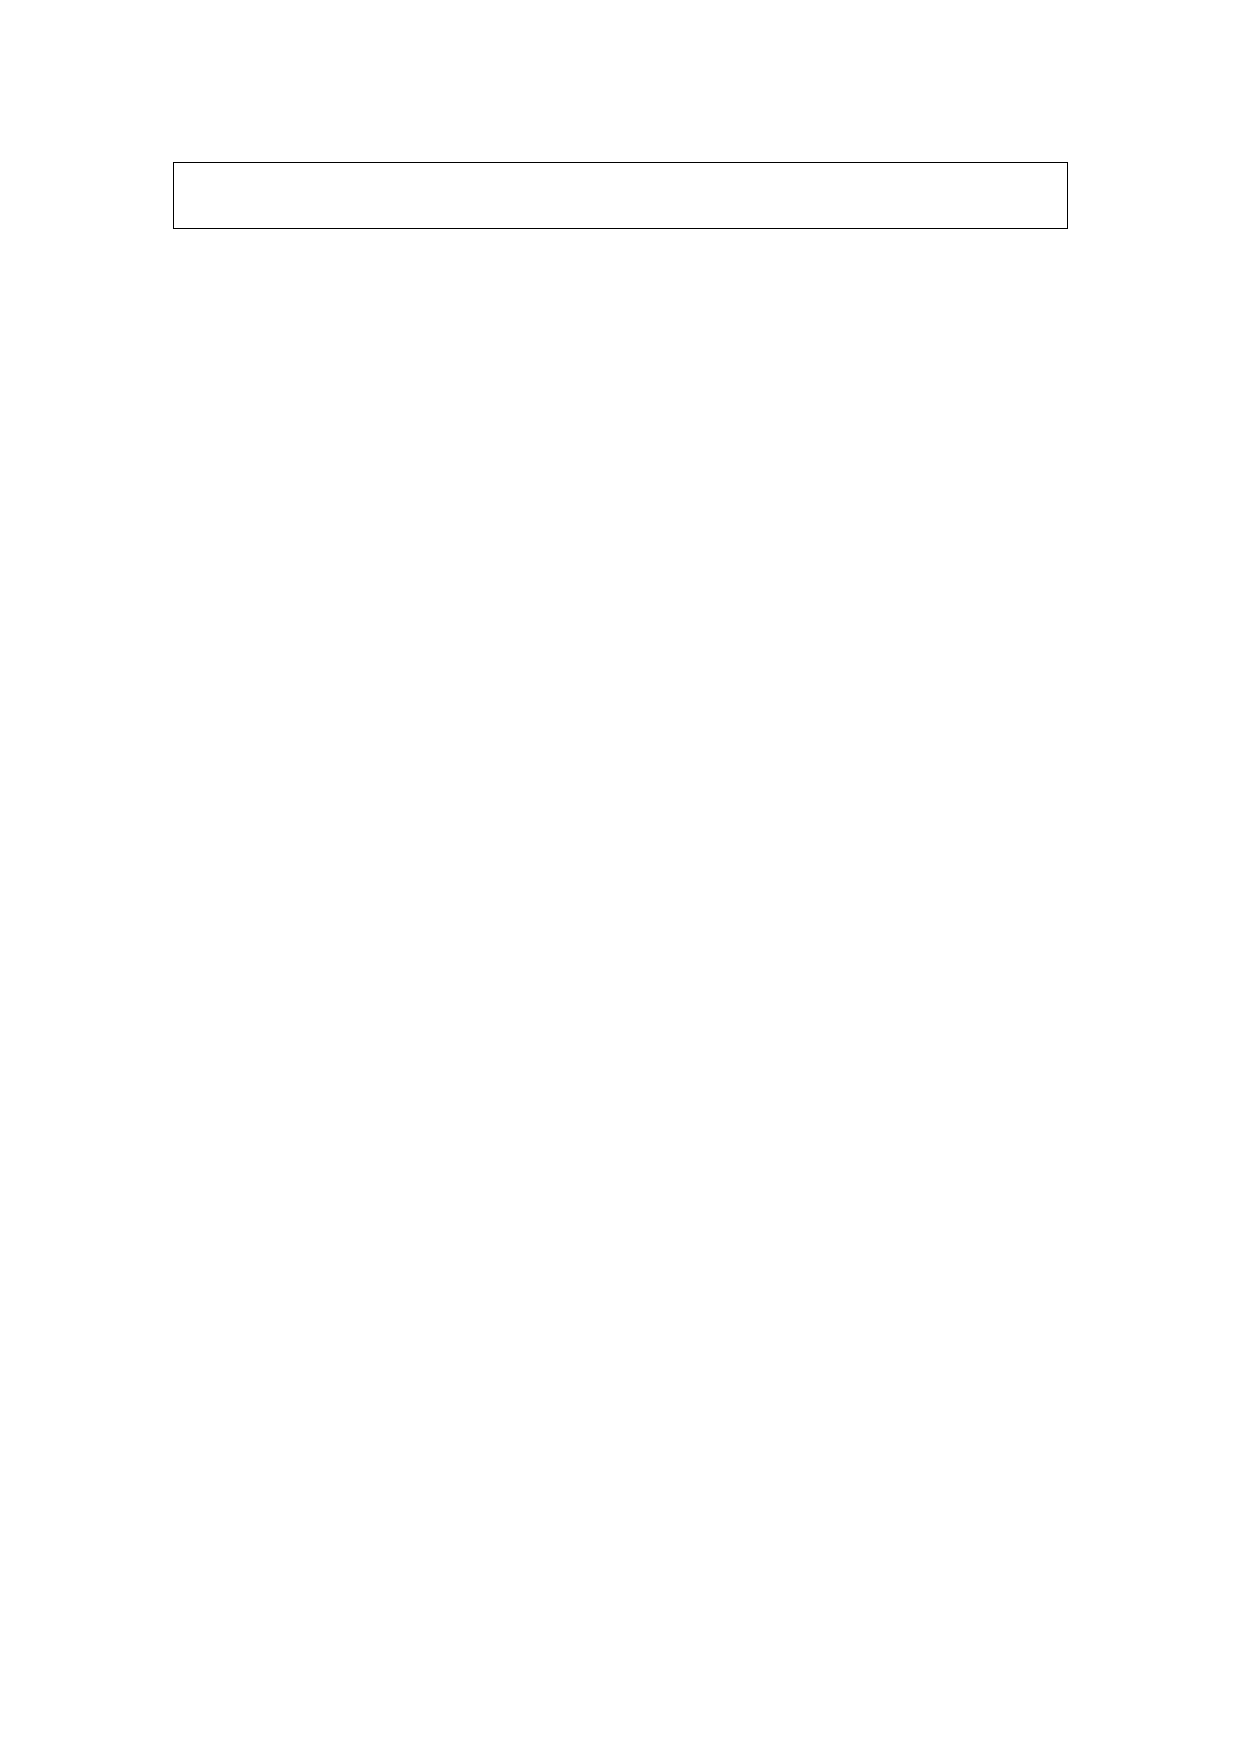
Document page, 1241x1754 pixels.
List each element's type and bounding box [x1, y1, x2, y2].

table_header [174, 163, 1067, 228]
